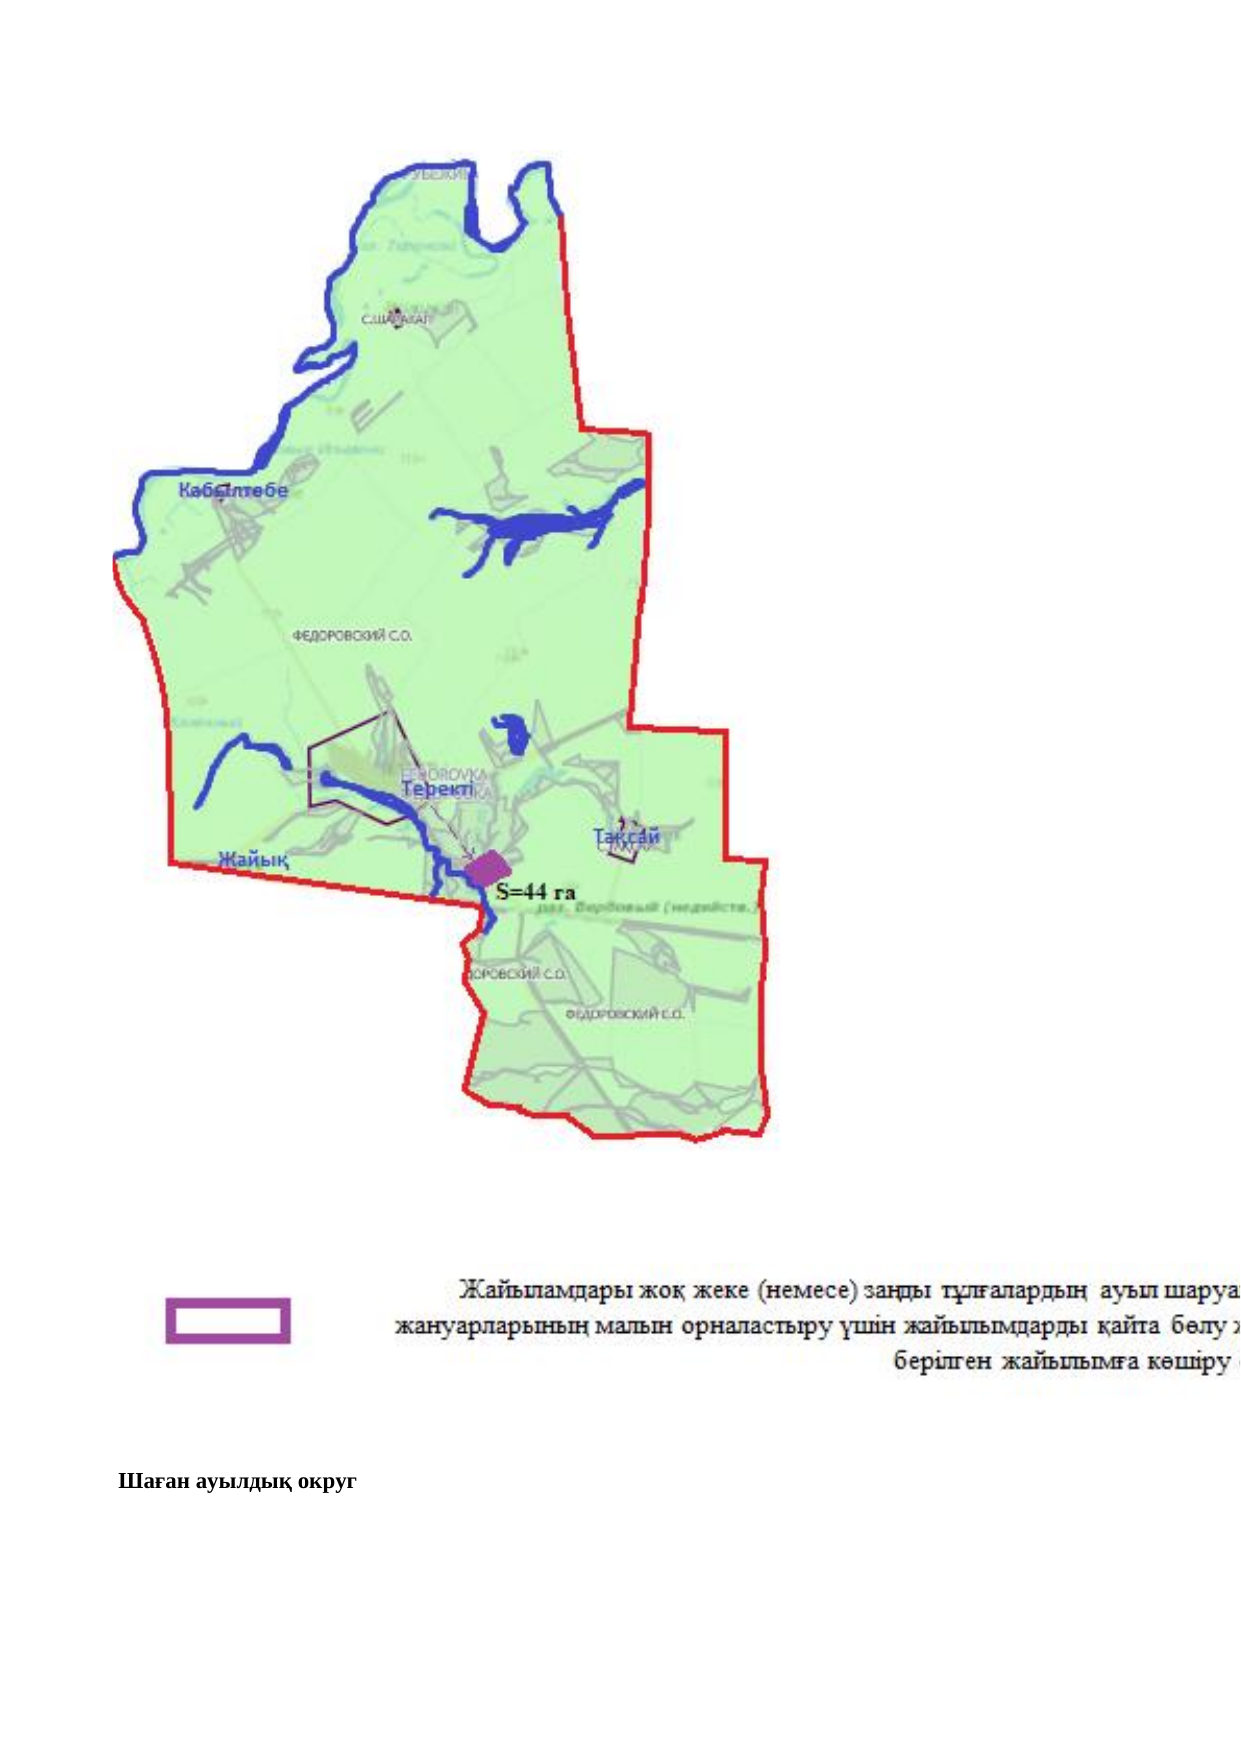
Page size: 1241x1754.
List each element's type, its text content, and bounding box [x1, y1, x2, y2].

picture [112, 1263, 1241, 1403]
picture [112, 150, 792, 1161]
text Шаған ауылдық округ [112, 1467, 1128, 1493]
